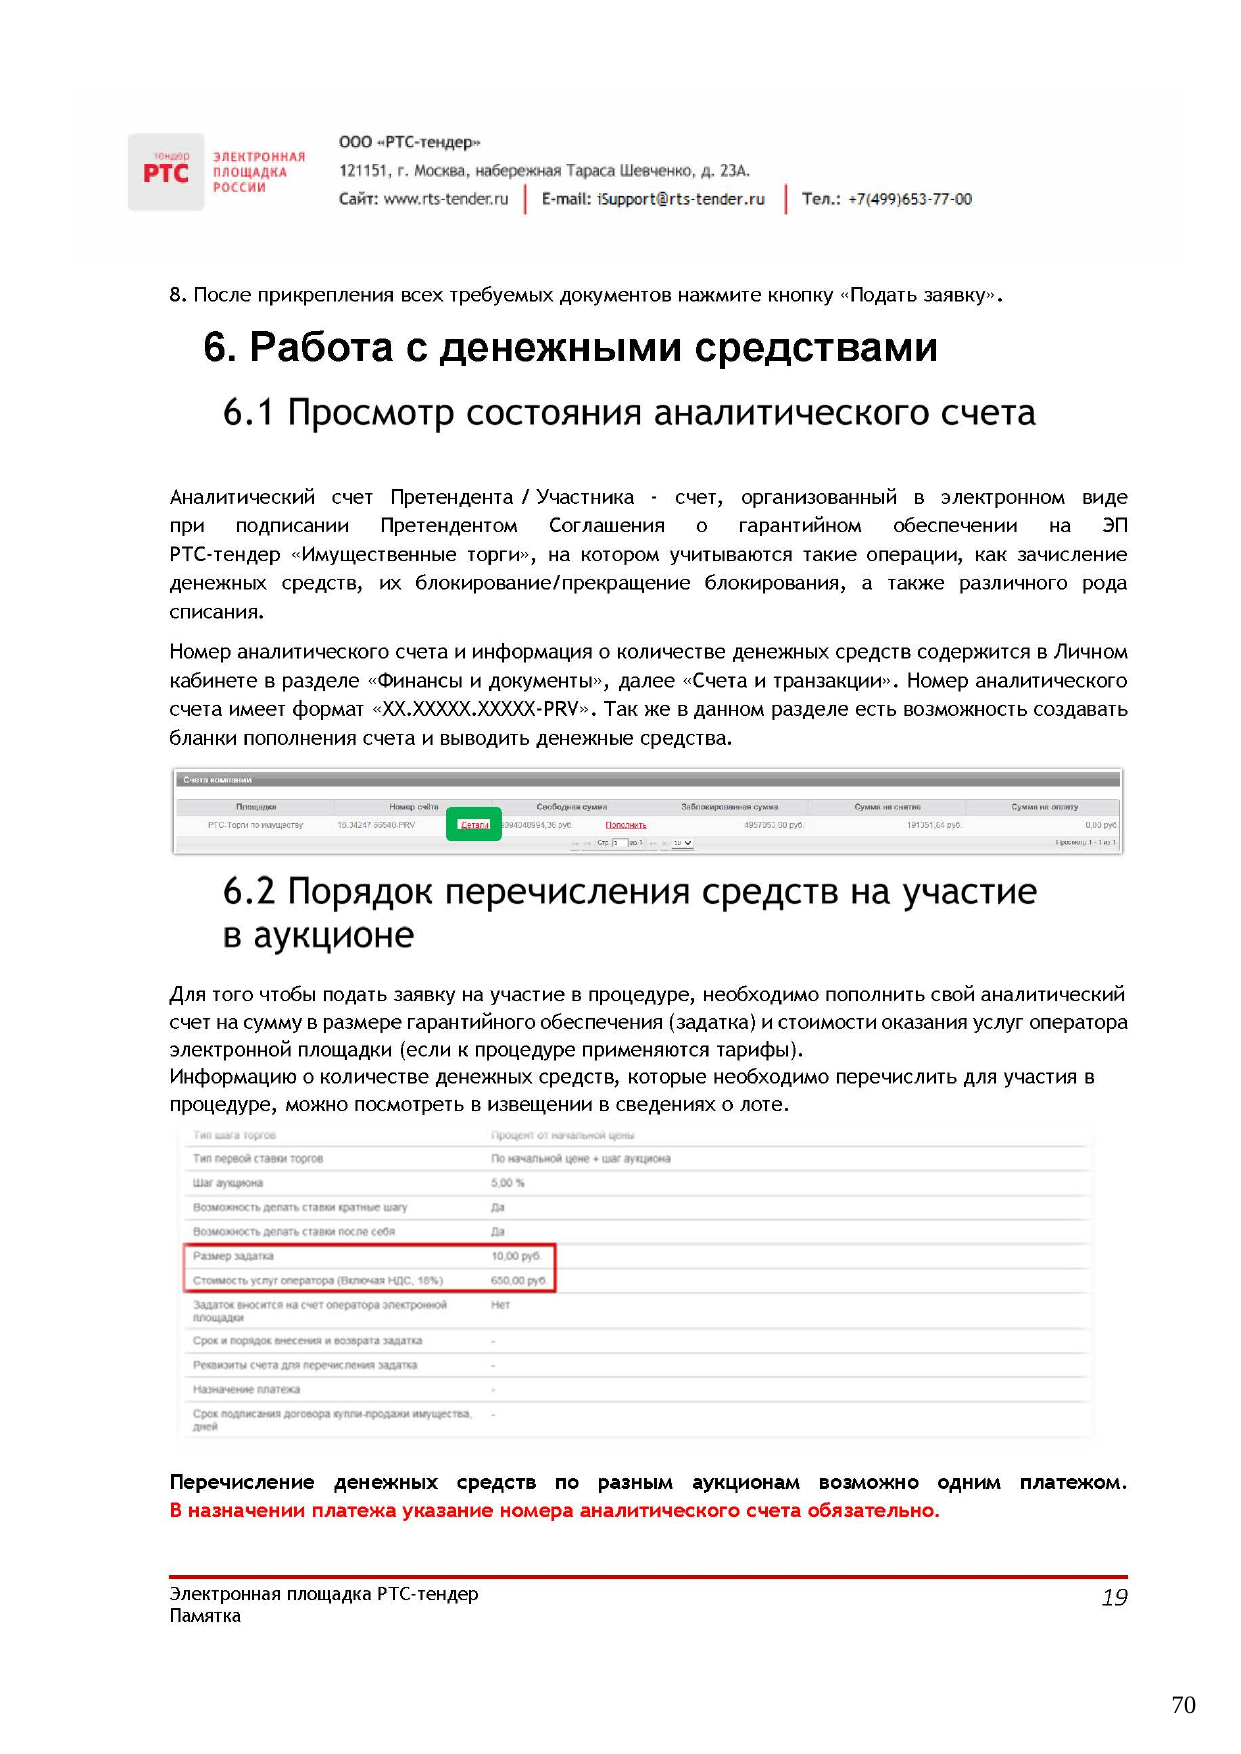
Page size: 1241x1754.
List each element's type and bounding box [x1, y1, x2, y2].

picture [76, 88, 1194, 1666]
